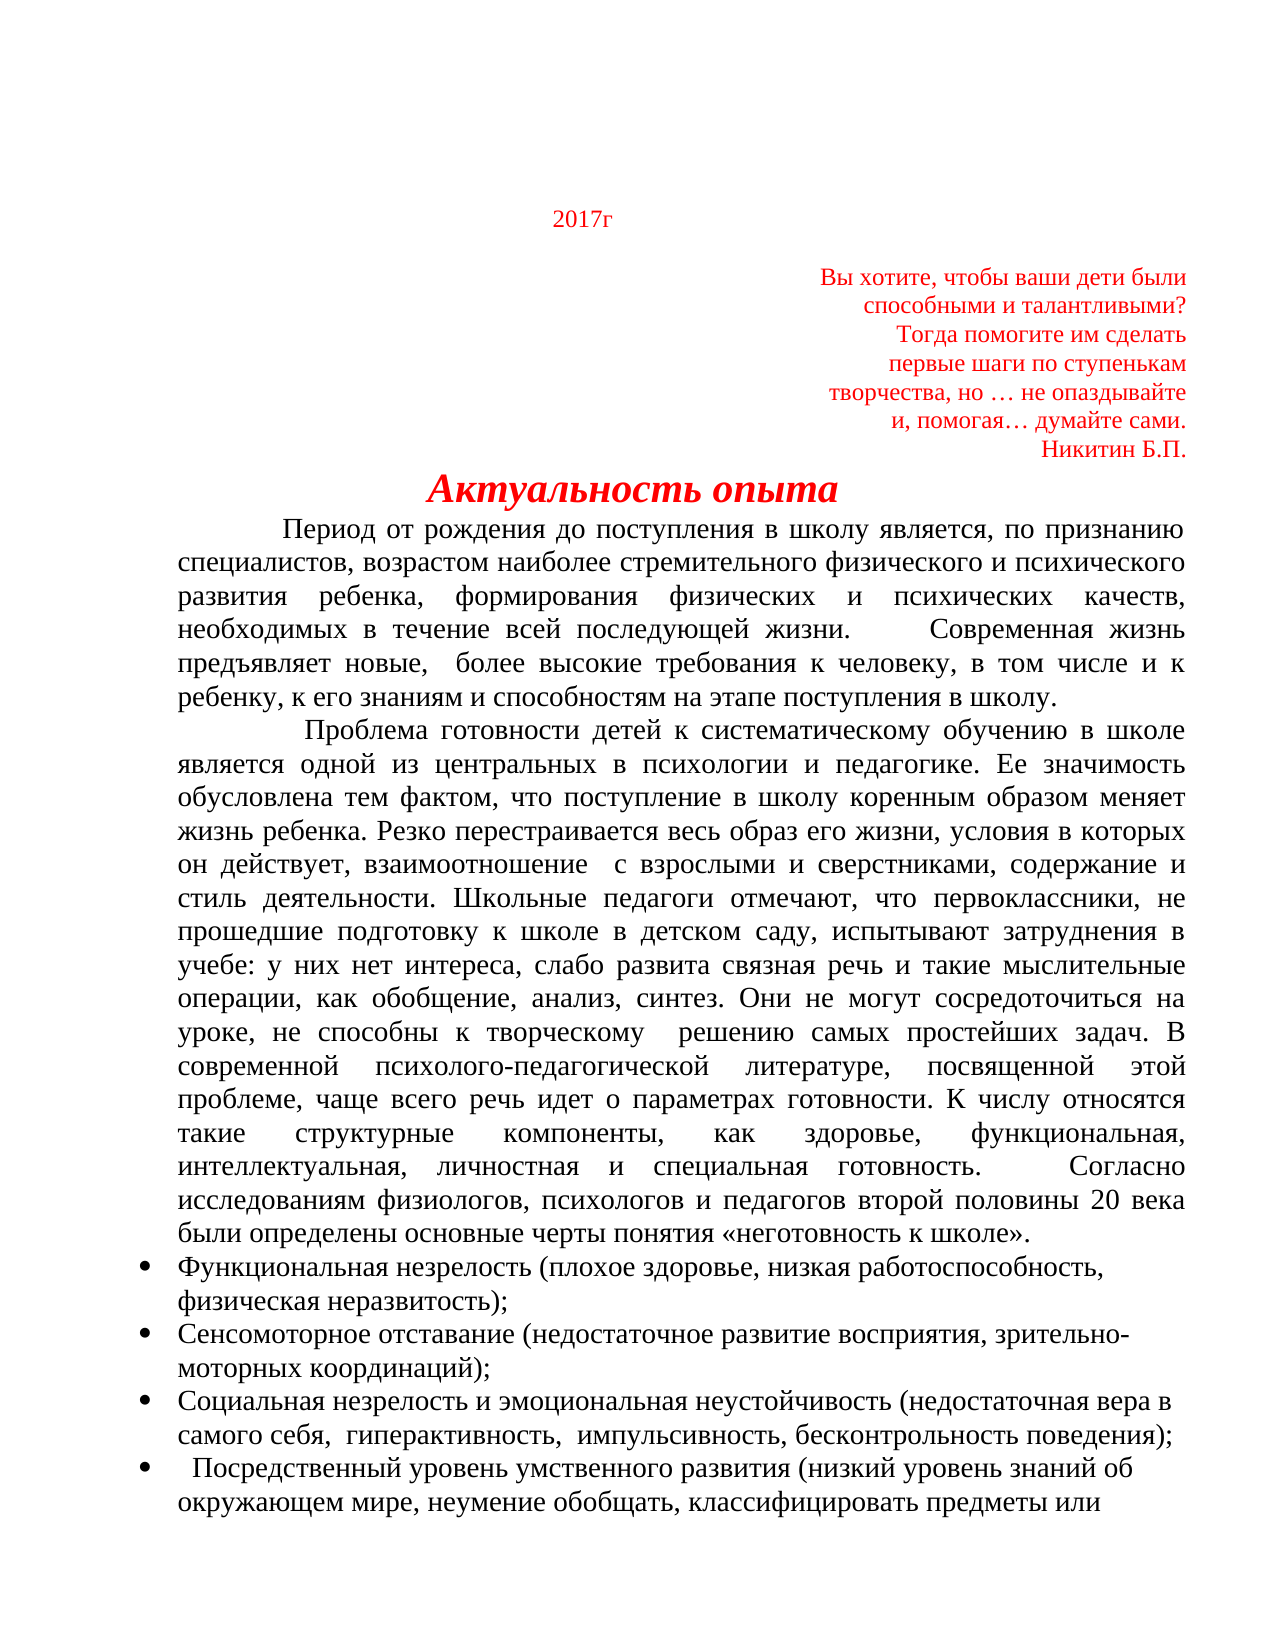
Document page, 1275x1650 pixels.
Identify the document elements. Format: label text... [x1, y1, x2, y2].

text Никитин Б.П. [177, 434, 1186, 463]
text и, помогая… думайте сами. [177, 406, 1186, 434]
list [140, 1451, 1186, 1518]
text Проблема готовности детей к систематическому обучению в школе является одной из центральных в психологии и педагогике. Ее значимость обусловлена тем фактом, что поступление в школу коренным образом меняет жизнь ребенка. Резко перестраивается весь образ его жизни, условия в которых он действует, взаимоотношение с взрослыми и сверстниками, содержание и стиль деятельности. Школьные педагоги отмечают, что первоклассники, не прошедшие подготовку к школе в детском саду, испытывают затруднения в учебе: у них нет интереса, слабо развита связная речь и такие мыслительные операции, как обобщение, анализ, синтез. Они не могут сосредоточиться на уроке, не способны к творческому решению самых простейших задач. В современной психолого-педагогической литературе, посвященной этой проблеме, чаще всего речь идет о параметрах готовности. К числу относятся такие структурные компоненты, как здоровье, функциональная, интеллектуальная, личностная и специальная готовность. Согласно исследованиям физиологов, психологов и педагогов второй половины 20 века были определены основные черты понятия «неготовность к школе». [177, 712, 1186, 1249]
text первые шаги по ступенькам [177, 348, 1186, 377]
list Функциональная незрелость (плохое здоровье, низкая работоспособность, физическая неразвитость); [140, 1249, 1186, 1316]
list Социальная незрелость и эмоциональная неустойчивость (недостаточная вера в самого себя, гиперактивность, импульсивность, бесконтрольность поведения); [140, 1383, 1186, 1451]
text 2017г [177, 204, 1186, 233]
list Сенсомоторное отставание (недостаточное развитие восприятия, зрительно-моторных координаций); [140, 1316, 1186, 1383]
text Актуальность опыта [177, 463, 1186, 511]
text способными и талантливыми? [177, 291, 1186, 319]
text Период от рождения до поступления в школу является, по признанию специалистов, возрастом наиболее стремительного физического и психического развития ребенка, формирования физических и психических качеств, необходимых в течение всей последующей жизни. Современная жизнь предъявляет новые, более высокие требования к человеку, в том числе и к ребенку, к его знаниям и способностям на этапе поступления в школу. [177, 511, 1186, 712]
text Вы хотите, чтобы ваши дети были [177, 262, 1186, 291]
text Тогда помогите им сделать [177, 319, 1186, 348]
text творчества, но … не опаздывайте [177, 377, 1186, 406]
